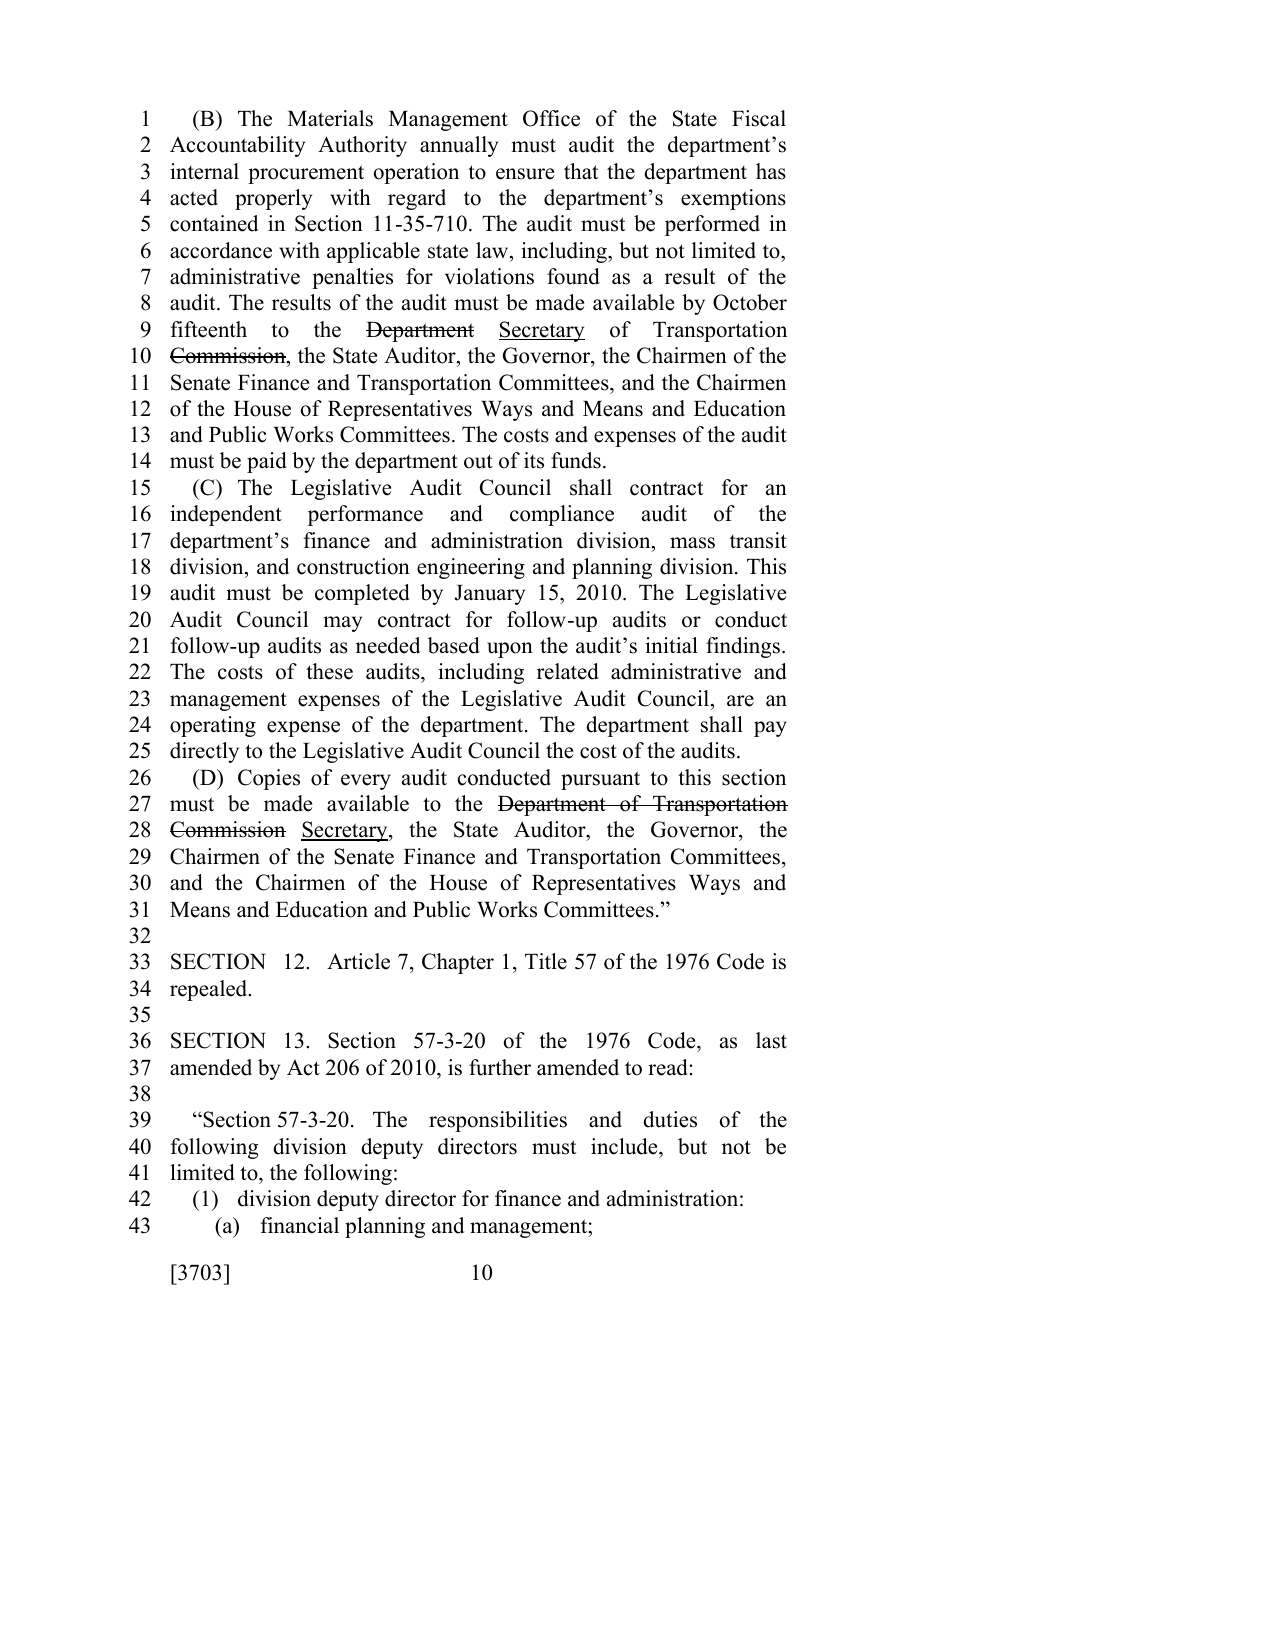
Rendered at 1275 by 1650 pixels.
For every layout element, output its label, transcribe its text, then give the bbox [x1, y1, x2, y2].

text SECTION 13. Section 57-3-20 of the 1976 Code, as last amended by Act 206 of 2010, is further amended to read: [169, 1027, 787, 1080]
text (B) The Materials Management Office of the State Fiscal Accountability Authority annually must audit the department’s internal procurement operation to ensure that the department has acted properly with regard to the department’s exemptions contained in Section 11-35-710. The audit must be performed in accordance with applicable state law, including, but not limited to, administrative penalties for violations found as a result of the audit. The results of the audit must be made available by October fifteenth to the Department Secretary of Transportation Commission, the State Auditor, the Governor, the Chairmen of the Senate Finance and Transportation Committees, and the Chairmen of the House of Representatives Ways and Means and Education and Public Works Committees. The costs and expenses of the audit must be paid by the department out of its funds. [169, 105, 787, 474]
text “Section 57-3-20. The responsibilities and duties of the following division deputy directors must include, but not be limited to, the following: [169, 1106, 787, 1186]
text (C) The Legislative Audit Council shall contract for an independent performance and compliance audit of the department’s finance and administration division, mass transit division, and construction engineering and planning division. This audit must be completed by January 15, 2010. The Legislative Audit Council may contract for follow-up audits or conduct follow-up audits as needed based upon the audit’s initial findings. The costs of these audits, including related administrative and management expenses of the Legislative Audit Council, are an operating expense of the department. The department shall pay directly to the Legislative Audit Council the cost of the audits. [169, 474, 787, 764]
text (D) Copies of every audit conducted pursuant to this section must be made available to the Department of Transportation Commission Secretary, the State Auditor, the Governor, the Chairmen of the Senate Finance and Transportation Committees, and the Chairmen of the House of Representatives Ways and Means and Education and Public Works Committees.” [169, 764, 787, 922]
text SECTION 12. Article 7, Chapter 1, Title 57 of the 1976 Code is repealed. [169, 948, 787, 1001]
text (1) division deputy director for finance and administration: [169, 1186, 787, 1212]
text (a) financial planning and management; [169, 1212, 787, 1238]
